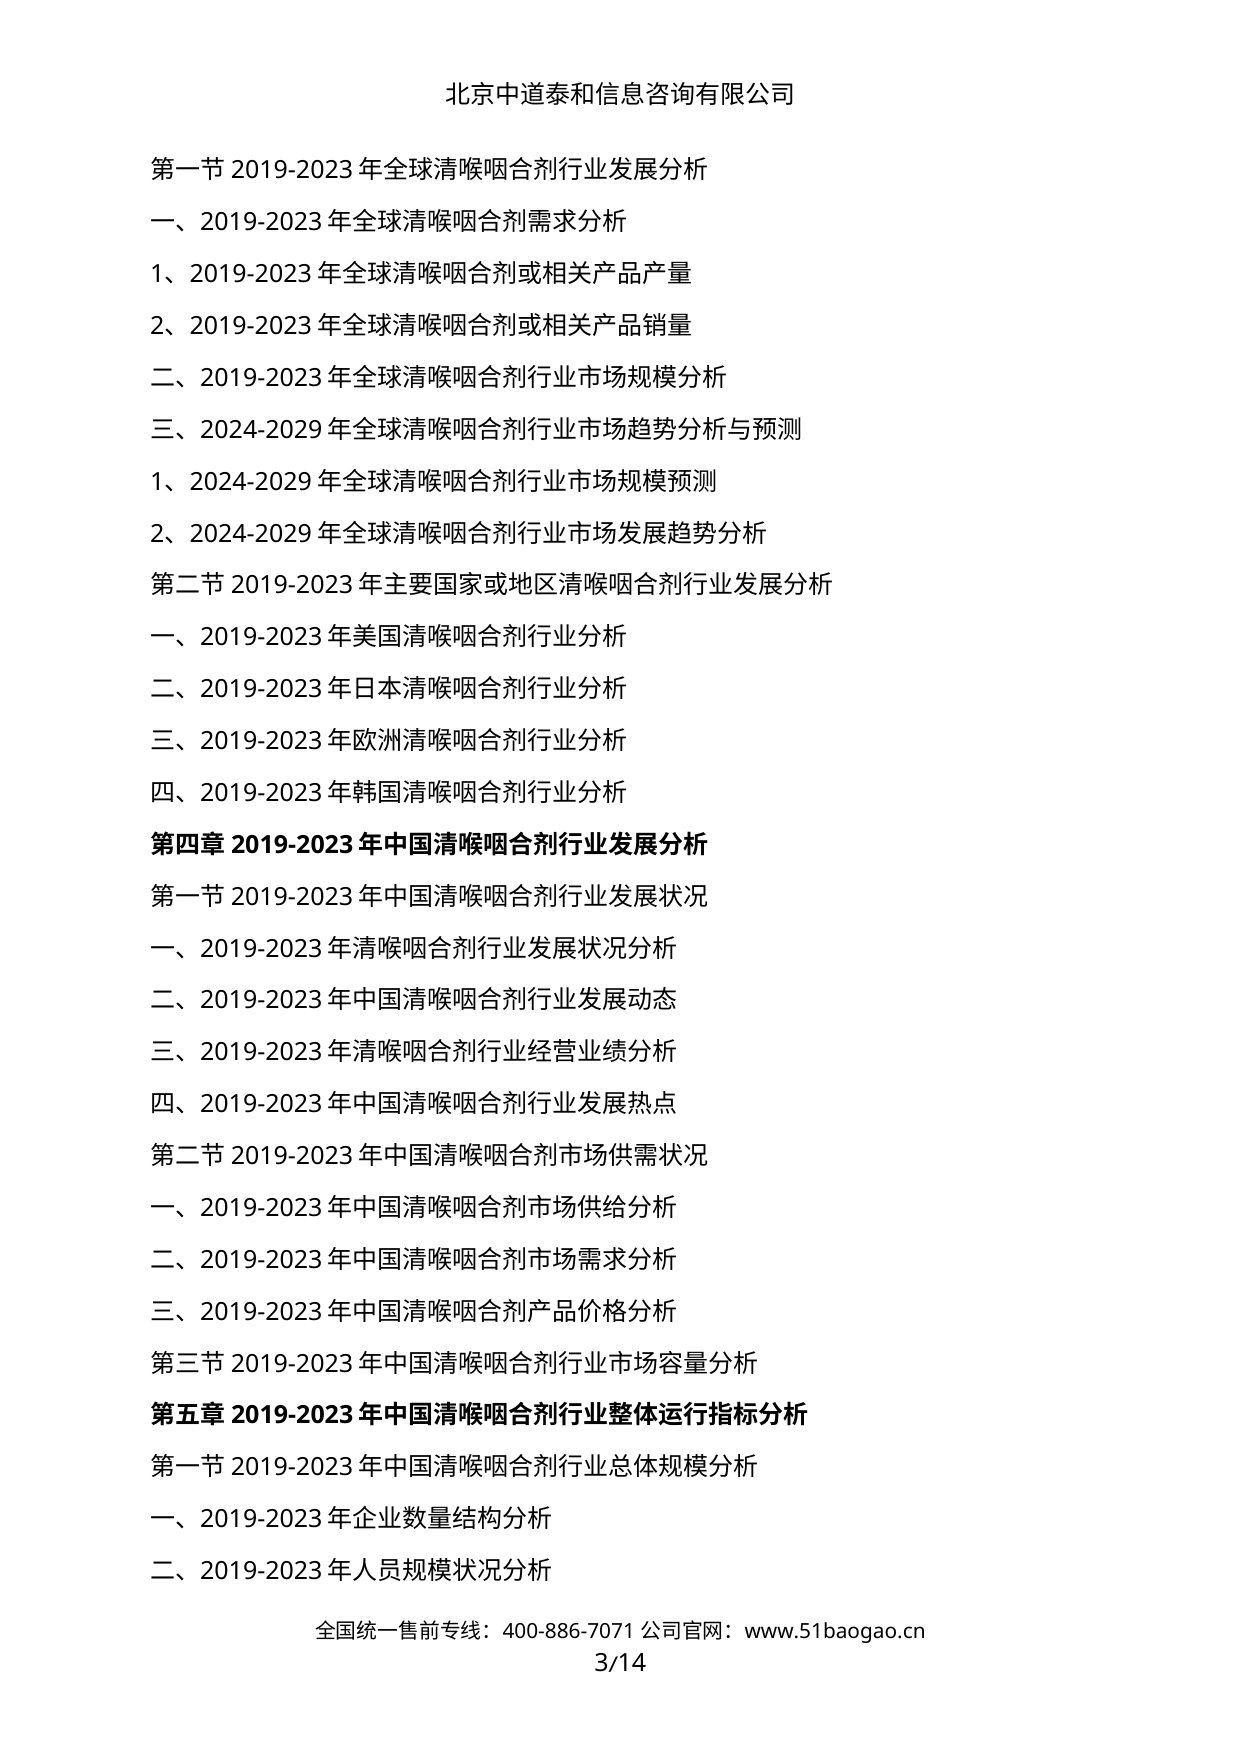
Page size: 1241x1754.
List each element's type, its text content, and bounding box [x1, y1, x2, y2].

text 2、2024-2029年全球清喉咽合剂行业市场发展趋势分析 [150, 513, 1090, 549]
text 二、2019-2023年中国清喉咽合剂行业发展动态 [150, 980, 1090, 1016]
text 二、2019-2023年全球清喉咽合剂行业市场规模分析 [150, 357, 1090, 394]
text 第五章 2019-2023年中国清喉咽合剂行业整体运行指标分析 [150, 1395, 1090, 1431]
text 三、2024-2029年全球清喉咽合剂行业市场趋势分析与预测 [150, 409, 1090, 446]
text 二、2019-2023年人员规模状况分析 [150, 1551, 1090, 1587]
text 第一节 2019-2023年中国清喉咽合剂行业总体规模分析 [150, 1447, 1090, 1483]
text 2、2019-2023年全球清喉咽合剂或相关产品销量 [150, 306, 1090, 342]
text 一、2019-2023年企业数量结构分析 [150, 1499, 1090, 1535]
text 三、2019-2023年中国清喉咽合剂产品价格分析 [150, 1291, 1090, 1327]
text 一、2019-2023年美国清喉咽合剂行业分析 [150, 617, 1090, 653]
text 1、2019-2023年全球清喉咽合剂或相关产品产量 [150, 254, 1090, 290]
text 三、2019-2023年欧洲清喉咽合剂行业分析 [150, 721, 1090, 757]
text 二、2019-2023年中国清喉咽合剂市场需求分析 [150, 1239, 1090, 1276]
text 一、2019-2023年清喉咽合剂行业发展状况分析 [150, 928, 1090, 964]
text 一、2019-2023年中国清喉咽合剂市场供给分析 [150, 1187, 1090, 1224]
text 第一节 2019-2023年中国清喉咽合剂行业发展状况 [150, 876, 1090, 912]
text 四、2019-2023年韩国清喉咽合剂行业分析 [150, 772, 1090, 809]
text 三、2019-2023年清喉咽合剂行业经营业绩分析 [150, 1032, 1090, 1068]
text 第二节 2019-2023年主要国家或地区清喉咽合剂行业发展分析 [150, 565, 1090, 601]
text 1、2024-2029年全球清喉咽合剂行业市场规模预测 [150, 461, 1090, 497]
text 第四章 2019-2023年中国清喉咽合剂行业发展分析 [150, 824, 1090, 861]
text 第三节 2019-2023年中国清喉咽合剂行业市场容量分析 [150, 1343, 1090, 1379]
text 第二节 2019-2023年中国清喉咽合剂市场供需状况 [150, 1136, 1090, 1172]
text 四、2019-2023年中国清喉咽合剂行业发展热点 [150, 1084, 1090, 1120]
text 一、2019-2023年全球清喉咽合剂需求分析 [150, 202, 1090, 238]
text 二、2019-2023年日本清喉咽合剂行业分析 [150, 669, 1090, 705]
text 第一节 2019-2023年全球清喉咽合剂行业发展分析 [150, 150, 1090, 186]
